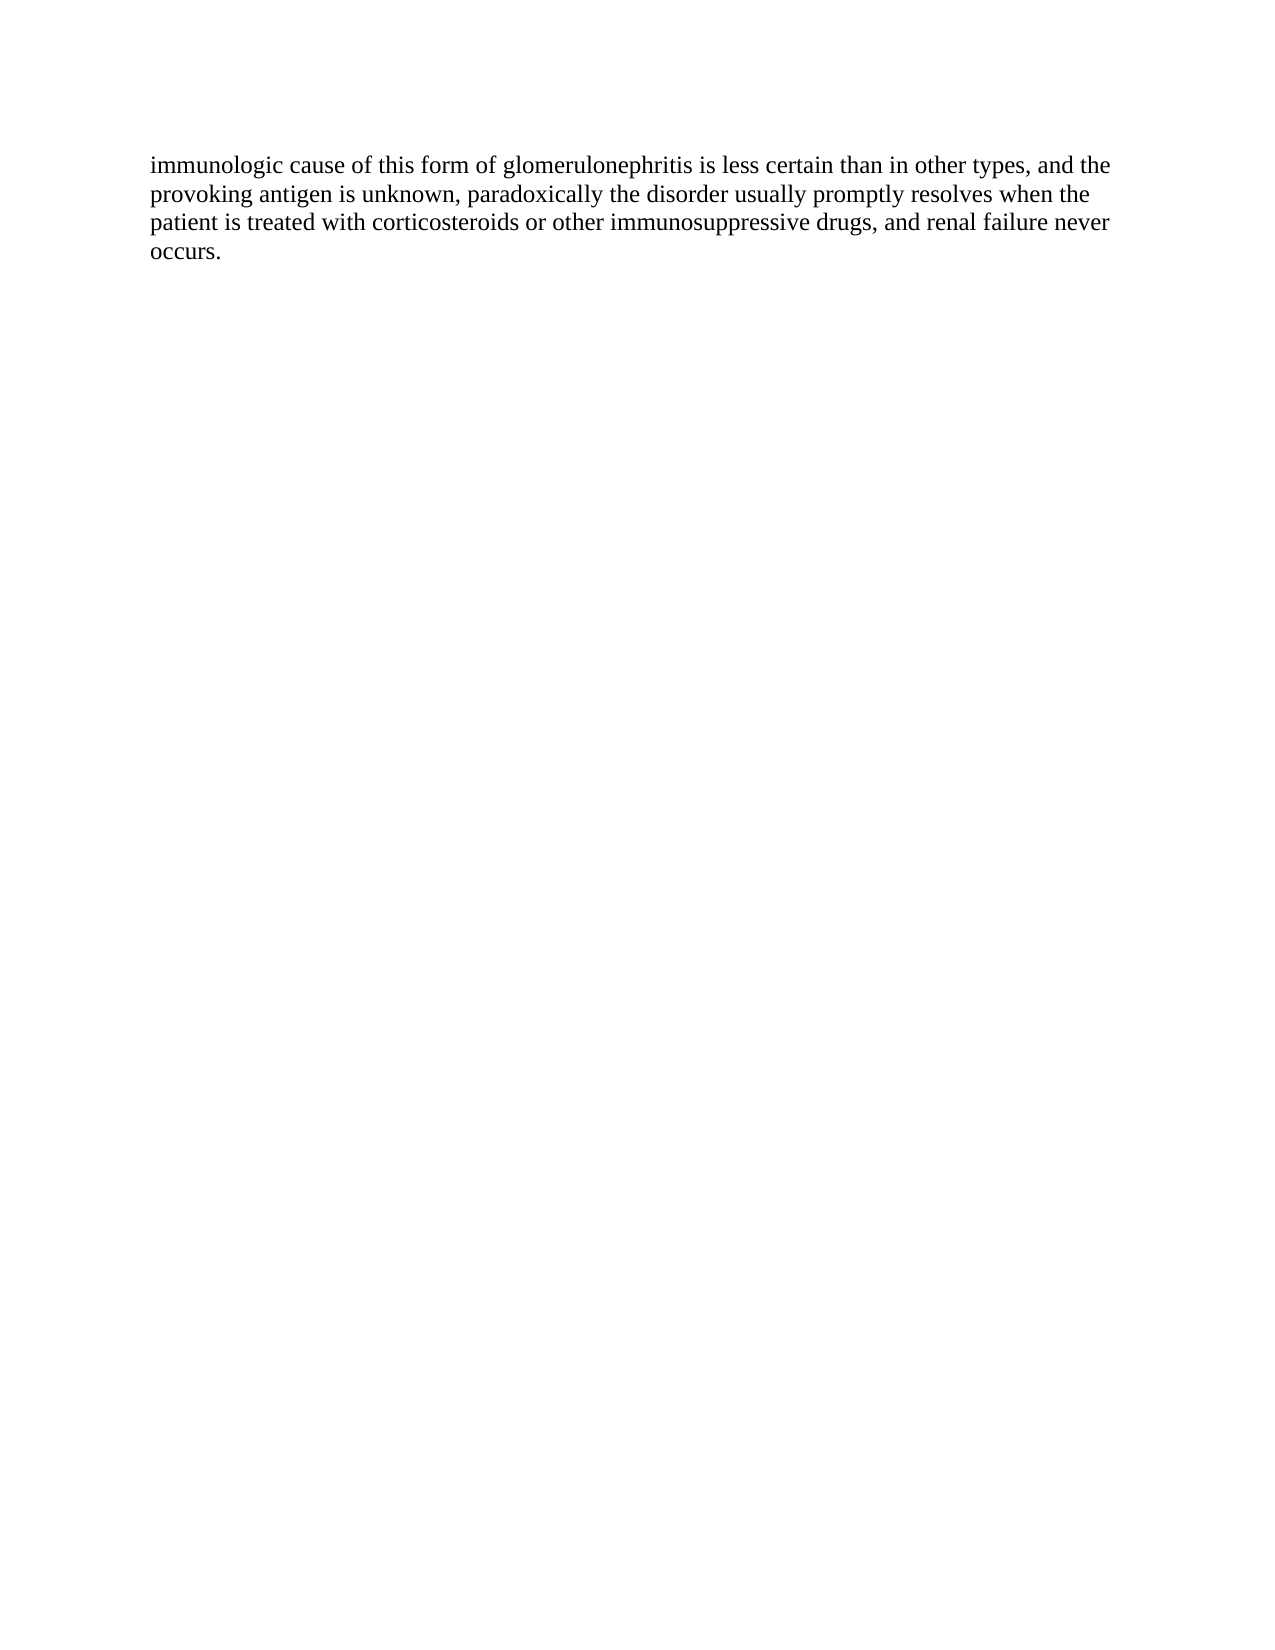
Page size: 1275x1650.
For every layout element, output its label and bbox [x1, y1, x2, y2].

text [150, 150, 1125, 265]
